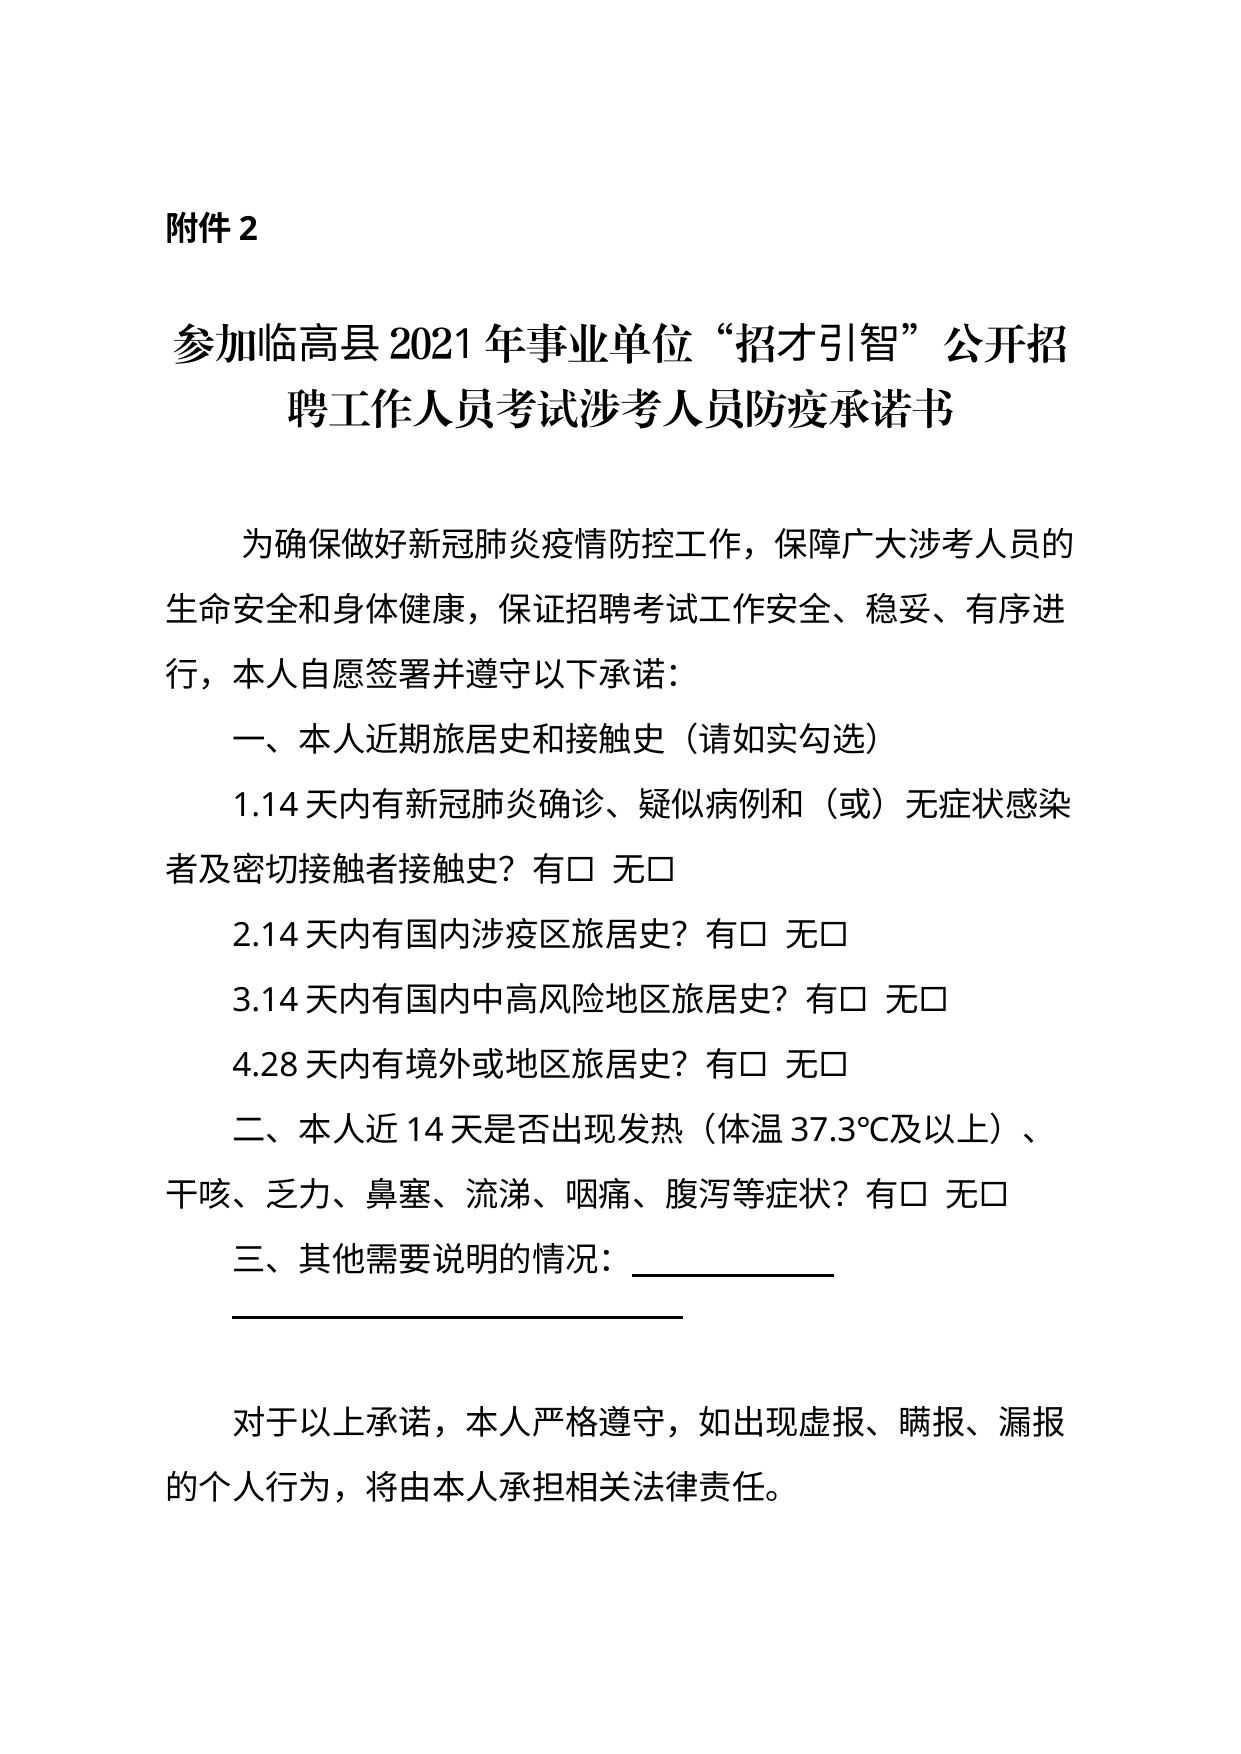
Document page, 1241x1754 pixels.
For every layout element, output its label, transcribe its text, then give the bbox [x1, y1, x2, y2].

text 4.28天内有境外或地区旅居史？有 无 [165, 1030, 1075, 1095]
text 二、本人近14天是否出现发热（体温37.3℃及以上）、干咳、乏力、鼻塞、流涕、咽痛、腹泻等症状？有 无 [165, 1095, 1075, 1225]
text 附件2 [165, 193, 1075, 258]
text 3.14天内有国内中高风险地区旅居史？有 无 [165, 965, 1075, 1030]
text 参加临高县2021年事业单位“招才引智”公开招聘工作人员考试涉考人员防疫承诺书 [165, 315, 1075, 445]
text 三、其他需要说明的情况： [165, 1225, 1075, 1290]
text 1.14天内有新冠肺炎确诊、疑似病例和（或）无症状感染者及密切接触者接触史？有 无 [165, 770, 1075, 900]
text 2.14天内有国内涉疫区旅居史？有 无 [165, 900, 1075, 965]
text 为确保做好新冠肺炎疫情防控工作，保障广大涉考人员的生命安全和身体健康，保证招聘考试工作安全、稳妥、有序进行，本人自愿签署并遵守以下承诺： [165, 510, 1075, 705]
text 对于以上承诺，本人严格遵守，如出现虚报、瞒报、漏报的个人行为，将由本人承担相关法律责任。 [165, 1387, 1075, 1517]
text 一、本人近期旅居史和接触史（请如实勾选） [165, 705, 1075, 770]
